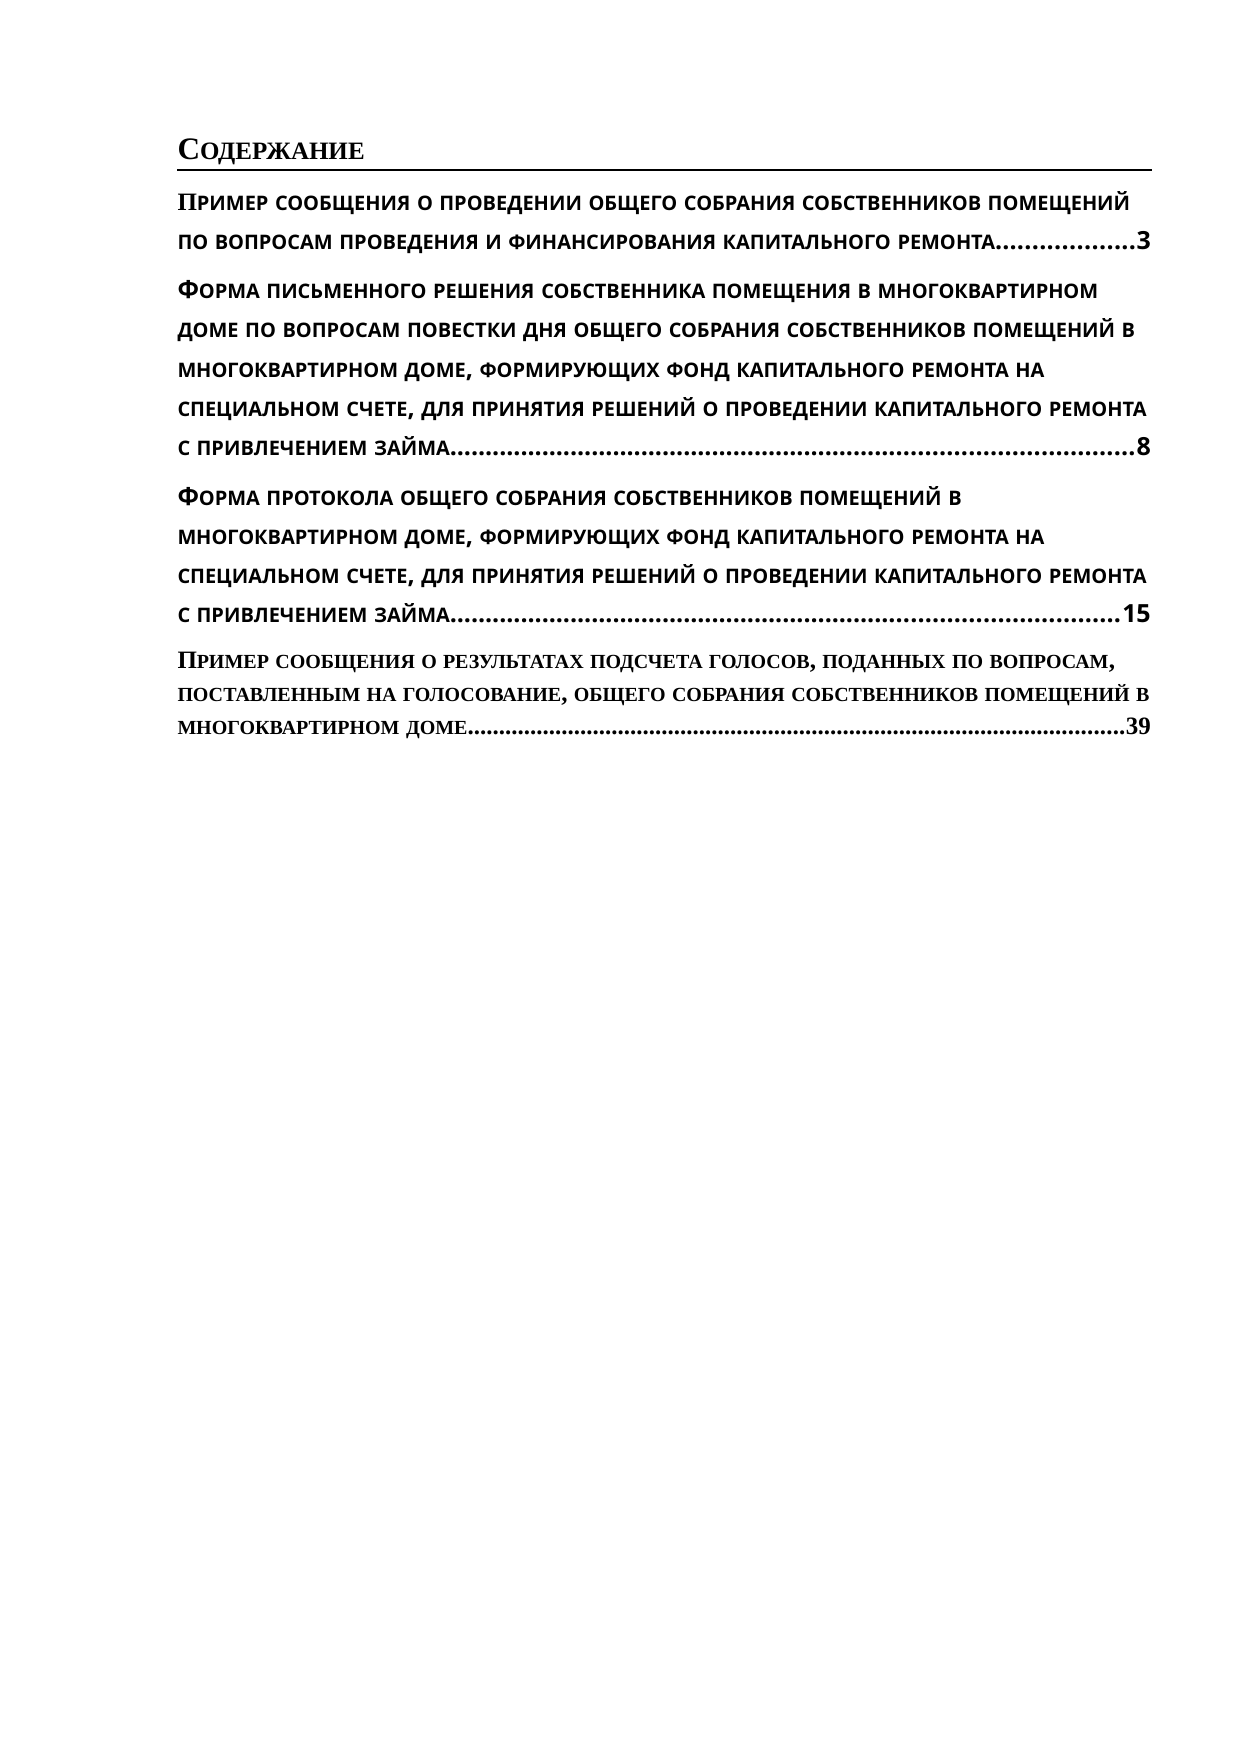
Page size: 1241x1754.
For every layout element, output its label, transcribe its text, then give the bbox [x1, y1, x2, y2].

text Содержание [177, 131, 1152, 169]
text Форма письменного решения собственника помещения в многоквартирном доме по вопросам повестки дня общего собрания собственников помещений в многоквартирном доме, формирующих фонд капитального ремонта на специальном счете, для принятия решений о проведении капитального ремонта с привлечением займа 8 [177, 272, 1152, 463]
text Пример сообщения о результатах подсчета голосов, поданных по вопросам, поставленным на голосование, общего собрания собственников помещений в многоквартирном доме 39 [177, 645, 1152, 740]
text Форма протокола общего собрания собственников помещений в многоквартирном доме, формирующих фонд капитального ремонта на специальном счете, для принятия решений о проведении капитального ремонта с привлечением займа 15 [177, 478, 1152, 630]
text Пример сообщения о проведении общего собрания собственников помещений по вопросам проведения и финансирования капитального ремонта 3 [177, 183, 1152, 256]
